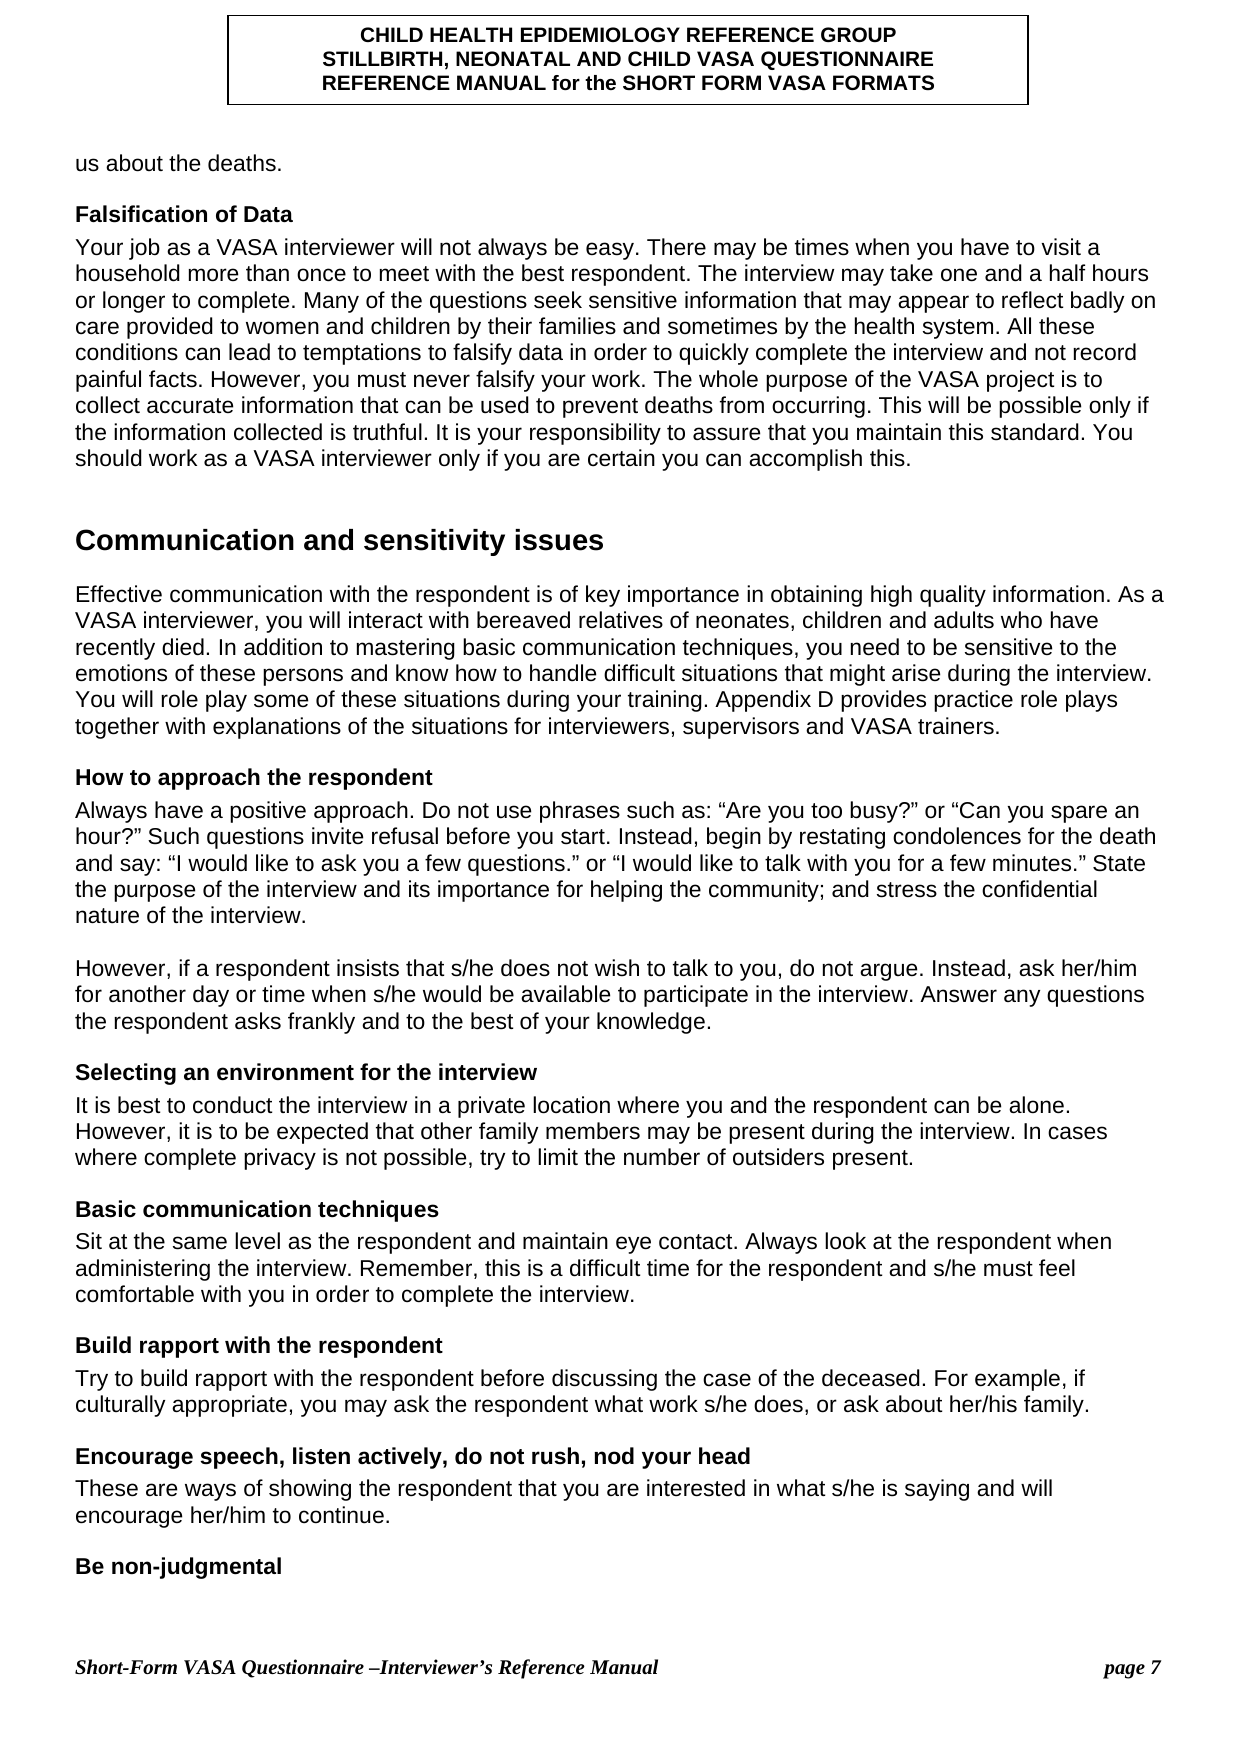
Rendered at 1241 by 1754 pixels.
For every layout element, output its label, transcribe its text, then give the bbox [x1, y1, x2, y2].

text Encourage speech, listen actively, do not rush, nod your head [75, 1443, 1165, 1469]
subtitle Falsification of Data [75, 201, 1165, 228]
text However, if a respondent insists that s/he does not wish to talk to you, do not argue. Instead, ask her/him for another day or time when s/he would be available to participate in the interview. Answer any questions the respondent asks frankly and to the best of your knowledge. [75, 955, 1165, 1034]
subtitle Communication and sensitivity issues [75, 522, 1165, 556]
subtitle Sit at the same level as the respondent and maintain eye contact. Always look at the respondent when administering the interview. Remember, this is a difficult time for the respondent and s/he must feel comfortable with you in order to complete the interview. [75, 1228, 1165, 1307]
subtitle How to approach the respondent [75, 764, 1165, 791]
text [75, 150, 1165, 176]
text Basic communication techniques [75, 1196, 1165, 1222]
text Be non-judgmental [75, 1553, 1165, 1579]
text Try to build rapport with the respondent before discussing the case of the deceased. For example, if culturally appropriate, you may ask the respondent what work s/he does, or ask about her/his family. [75, 1365, 1165, 1418]
text These are ways of showing the respondent that you are interested in what s/he is saying and will encourage her/him to continue. [75, 1475, 1165, 1528]
text It is best to conduct the interview in a private location where you and the respondent can be alone. However, it is to be expected that other family members may be present during the interview. In cases where complete privacy is not possible, try to limit the number of outsiders present. [75, 1092, 1165, 1171]
text Always have a positive approach. Do not use phrases such as: “Are you too busy?” or “Can you spare an hour?” Such questions invite refusal before you start. Instead, begin by restating condolences for the death and say: “I would like to ask you a few questions.” or “I would like to talk with you for a few minutes.” State the purpose of the interview and its importance for helping the community; and stress the confidential nature of the interview. [75, 797, 1165, 928]
text Your job as a VASA interviewer will not always be easy. There may be times when you have to visit a household more than once to meet with the best respondent. The interview may take one and a half hours or longer to complete. Many of the questions seek sensitive information that may appear to reflect badly on care provided to women and children by their families and sometimes by the health system. All these conditions can lead to temptations to falsify data in order to quickly complete the interview and not record painful facts. However, you must never falsify your work. The whole purpose of the VASA project is to collect accurate information that can be used to prevent deaths from occurring. This will be possible only if the information collected is truthful. It is your responsibility to assure that you maintain this standard. You should work as a VASA interviewer only if you are certain you can accomplish this. [75, 234, 1165, 471]
subtitle Build rapport with the respondent [75, 1332, 1165, 1359]
text Effective communication with the respondent is of key importance in obtaining high quality information. As a VASA interviewer, you will interact with bereaved relatives of neonates, children and adults who have recently died. In addition to mastering basic communication techniques, you need to be sensitive to the emotions of these persons and know how to handle difficult situations that might arise during the interview. You will role play some of these situations during your training. Appendix D provides practice role plays together with explanations of the situations for interviewers, supervisors and VASA trainers. [75, 581, 1165, 739]
subtitle Selecting an environment for the interview [75, 1059, 1165, 1085]
